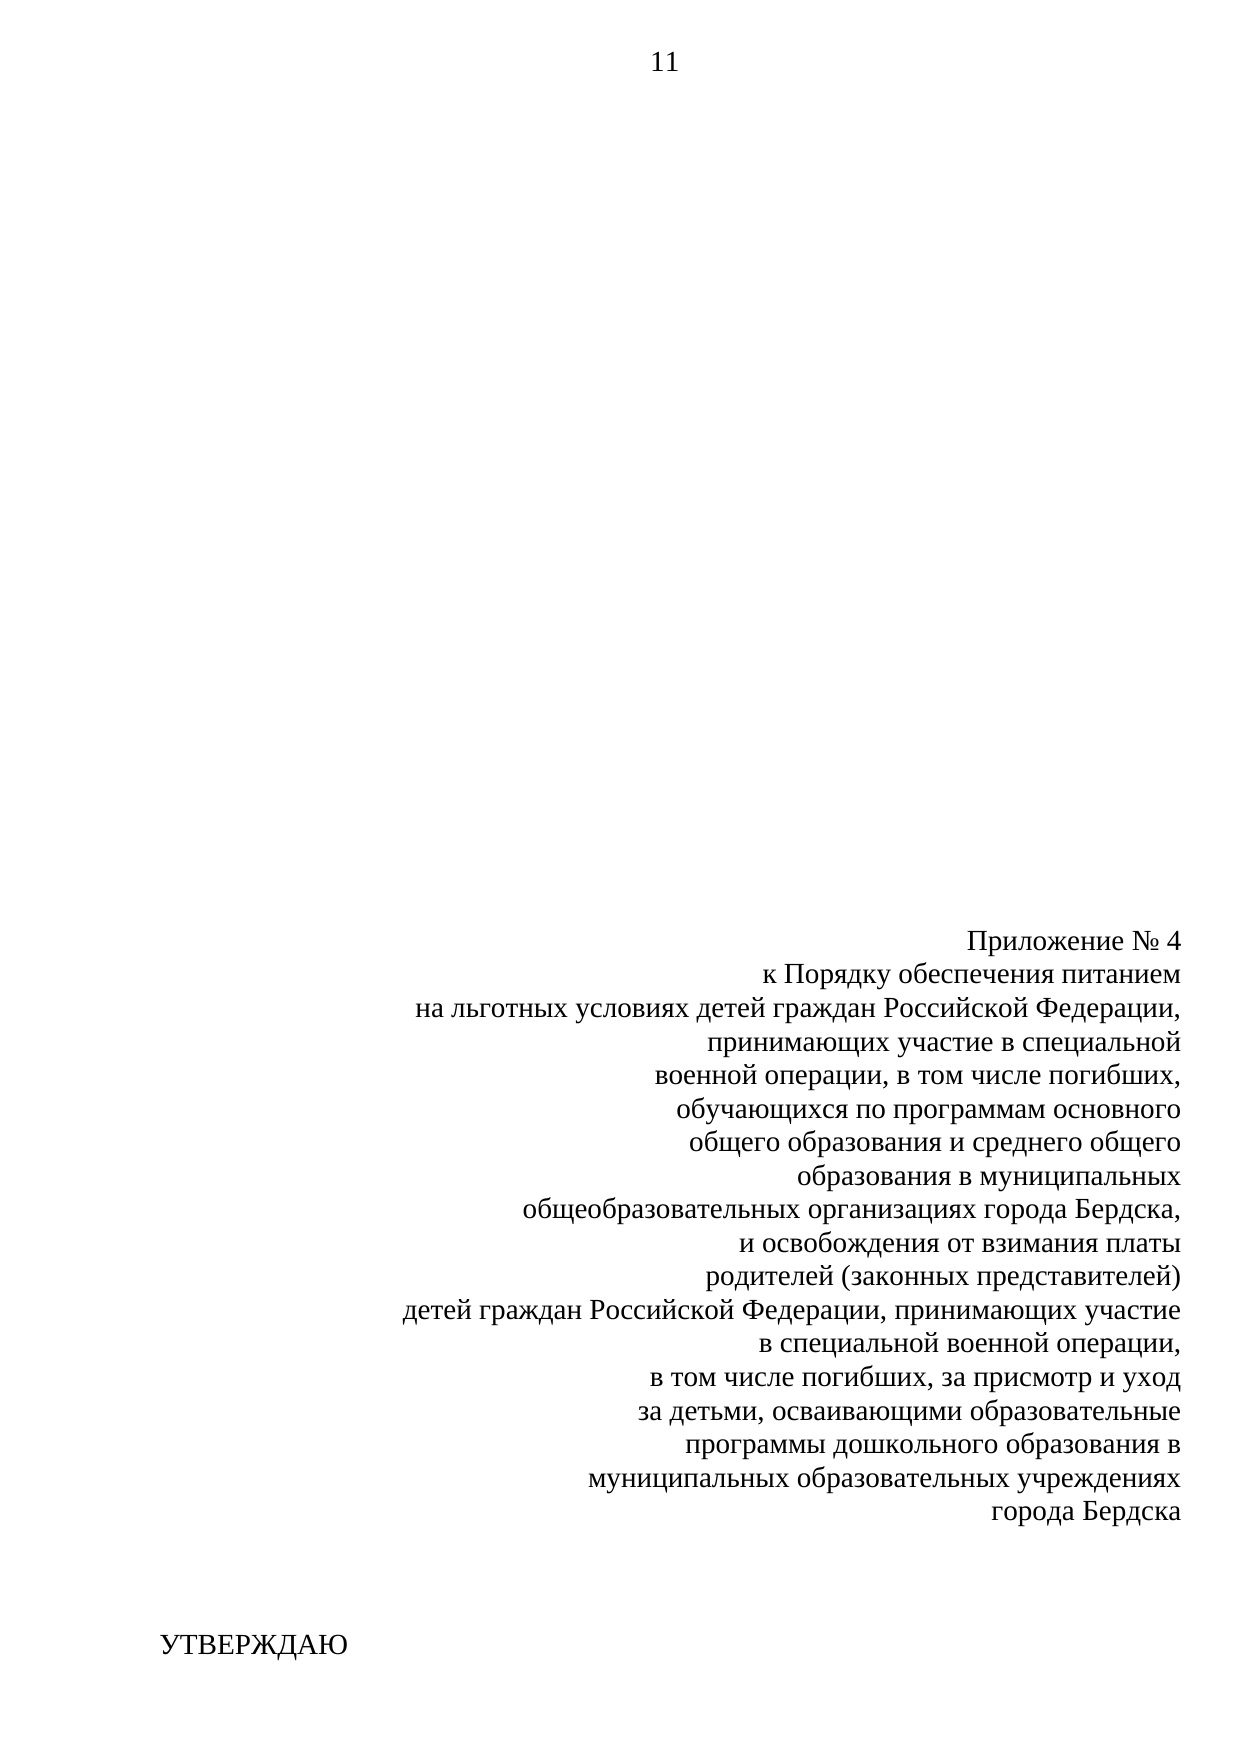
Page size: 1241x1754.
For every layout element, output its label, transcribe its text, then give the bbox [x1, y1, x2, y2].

text общего образования и среднего общего [148, 1124, 1181, 1158]
text Приложение № 4 к Порядку обеспечения питанием [148, 923, 1181, 990]
table_header УТВЕРЖДАЮ [148, 1594, 1182, 1661]
text обучающихся по программам основного [148, 1091, 1181, 1124]
text военной операции, в том числе погибших, [148, 1057, 1181, 1091]
text за детьми, осваивающими образовательные [148, 1393, 1181, 1426]
text в специальной военной операции, [148, 1326, 1181, 1359]
text города Бердска [148, 1493, 1181, 1527]
text родителей (законных представителей) [148, 1258, 1181, 1292]
text детей граждан Российской Федерации, принимающих участие [148, 1292, 1181, 1326]
text программы дошкольного образования в [148, 1426, 1181, 1460]
text принимающих участие в специальной [148, 1024, 1181, 1057]
text на льготных условиях детей граждан Российской Федерации, [148, 990, 1181, 1024]
text общеобразовательных организациях города Бердска, [148, 1191, 1181, 1225]
text муниципальных образовательных учреждениях [148, 1460, 1181, 1493]
text и освобождения от взимания платы [148, 1225, 1181, 1258]
text образования в муниципальных [148, 1158, 1181, 1191]
text в том числе погибших, за присмотр и уход [148, 1359, 1181, 1393]
